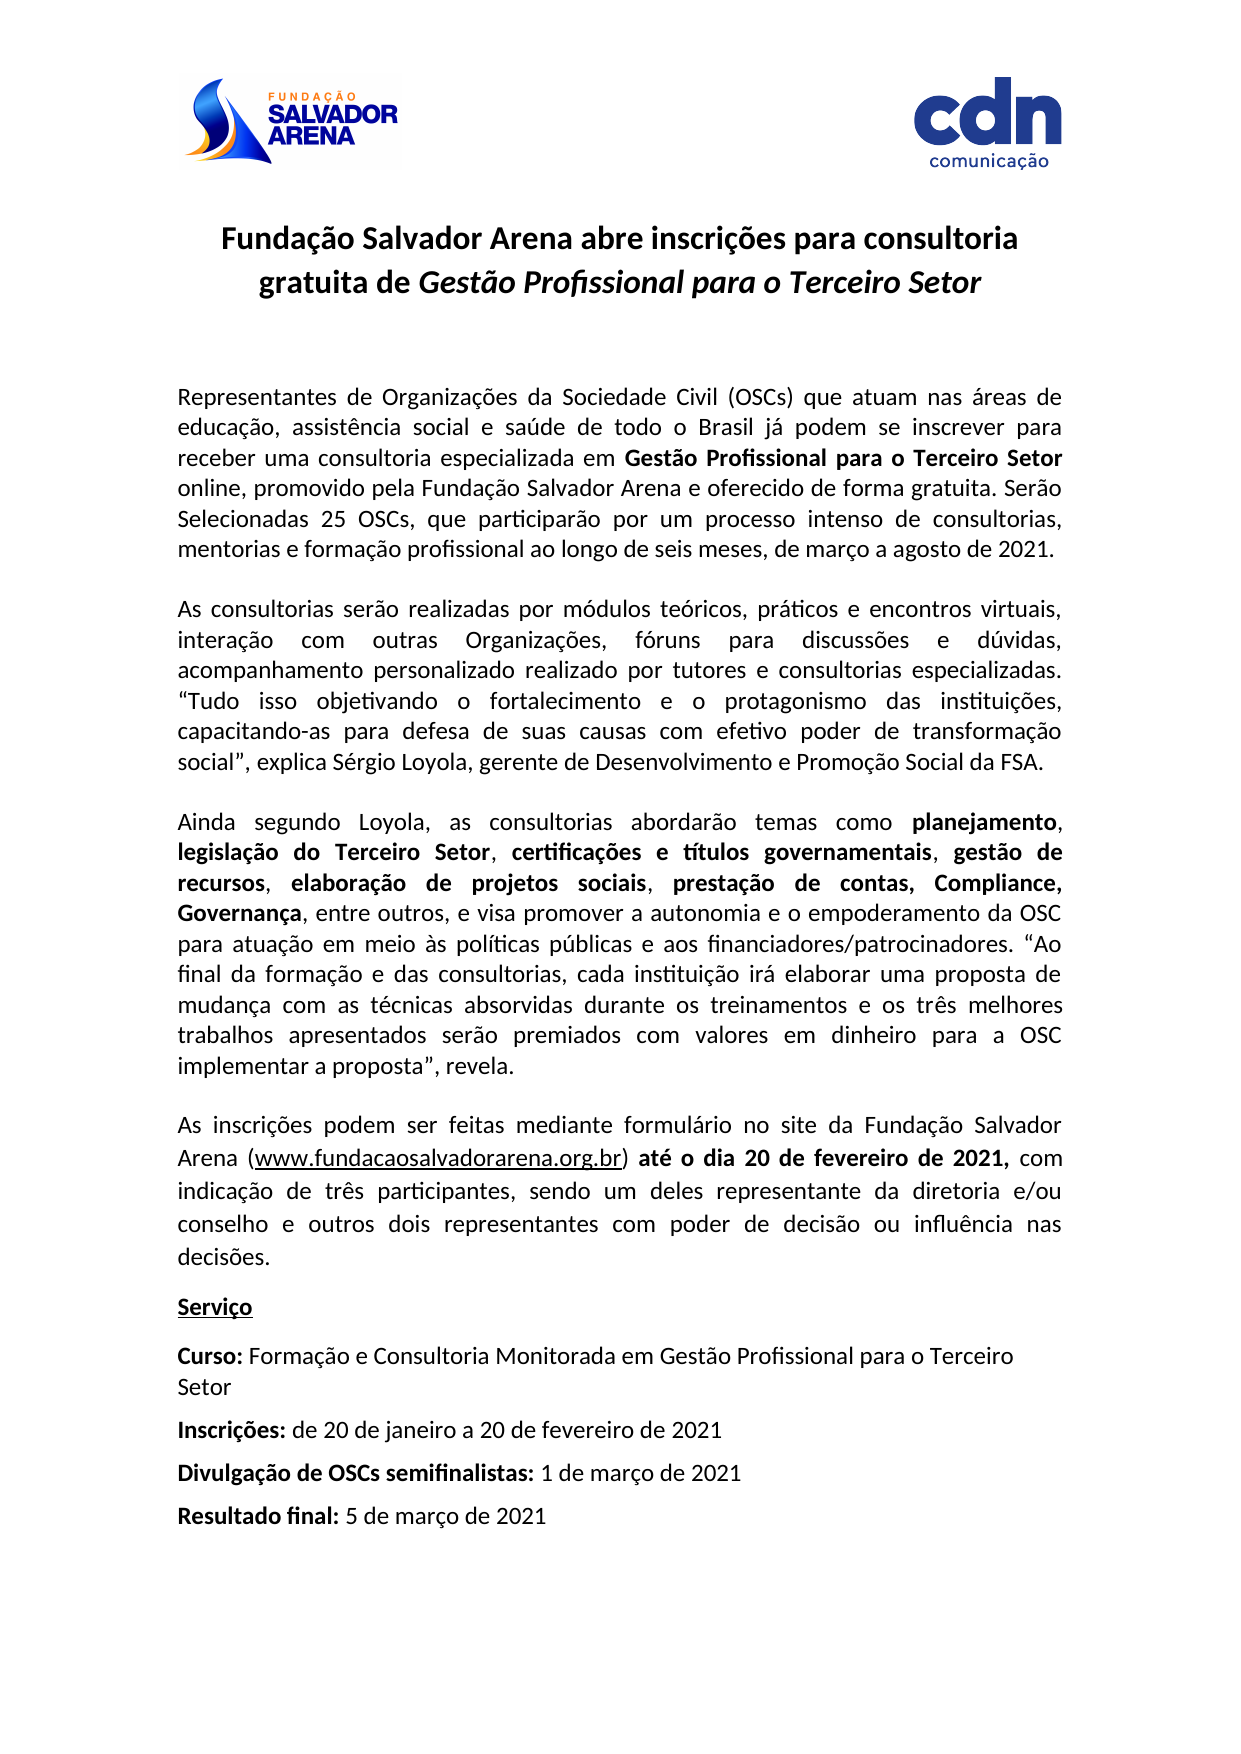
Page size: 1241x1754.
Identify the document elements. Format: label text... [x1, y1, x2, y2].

text Curso: Formação e Consultoria Monitorada em Gestão Profissional para o Terceiro Setor [177, 1340, 1063, 1401]
text Inscrições: de 20 de janeiro a 20 de fevereiro de 2021 [177, 1414, 1063, 1444]
picture [914, 77, 1062, 170]
text Representantes de Organizações da Sociedade Civil (OSCs) que atuam nas áreas de educação, assistência social e saúde de todo o Brasil já podem se inscrever para receber uma consultoria especializada em Gestão Profissional para o Terceiro Setor online, promovido pela Fundação Salvador Arena e oferecido de forma gratuita. Serão Selecionadas 25 OSCs, que participarão por um processo intenso de consultorias, mentorias e formação profissional ao longo de seis meses, de março a agosto de 2021. [177, 381, 1063, 564]
text As inscrições podem ser feitas mediante formulário no site da Fundação Salvador Arena (www.fundacaosalvadorarena.org.br) até o dia 20 de fevereiro de 2021, com indicação de três participantes, sendo um deles representante da diretoria e/ou conselho e outros dois representantes com poder de decisão ou influência nas decisões. [177, 1109, 1063, 1272]
text Resultado final: 5 de março de 2021 [177, 1500, 1063, 1530]
text Fundação Salvador Arena abre inscrições para consultoria gratuita de Gestão Profissional para o Terceiro Setor [177, 217, 1063, 301]
text Serviço [177, 1291, 1063, 1321]
picture [178, 73, 403, 170]
text Ainda segundo Loyola, as consultorias abordarão temas como planejamento, legislação do Terceiro Setor, certificações e títulos governamentais, gestão de recursos, elaboração de projetos sociais, prestação de contas, Compliance, Governança, entre outros, e visa promover a autonomia e o empoderamento da OSC para atuação em meio às políticas públicas e aos financiadores/patrocinadores. “Ao final da formação e das consultorias, cada instituição irá elaborar uma proposta de mudança com as técnicas absorvidas durante os treinamentos e os três melhores trabalhos apresentados serão premiados com valores em dinheiro para a OSC implementar a proposta”, revela. [177, 806, 1063, 1080]
text Divulgação de OSCs semifinalistas: 1 de março de 2021 [177, 1457, 1063, 1487]
text As consultorias serão realizadas por módulos teóricos, práticos e encontros virtuais, interação com outras Organizações, fóruns para discussões e dúvidas, acompanhamento personalizado realizado por tutores e consultorias especializadas. “Tudo isso objetivando o fortalecimento e o protagonismo das instituições, capacitando-as para defesa de suas causas com efetivo poder de transformação social”, explica Sérgio Loyola, gerente de Desenvolvimento e Promoção Social da FSA. [177, 593, 1063, 776]
